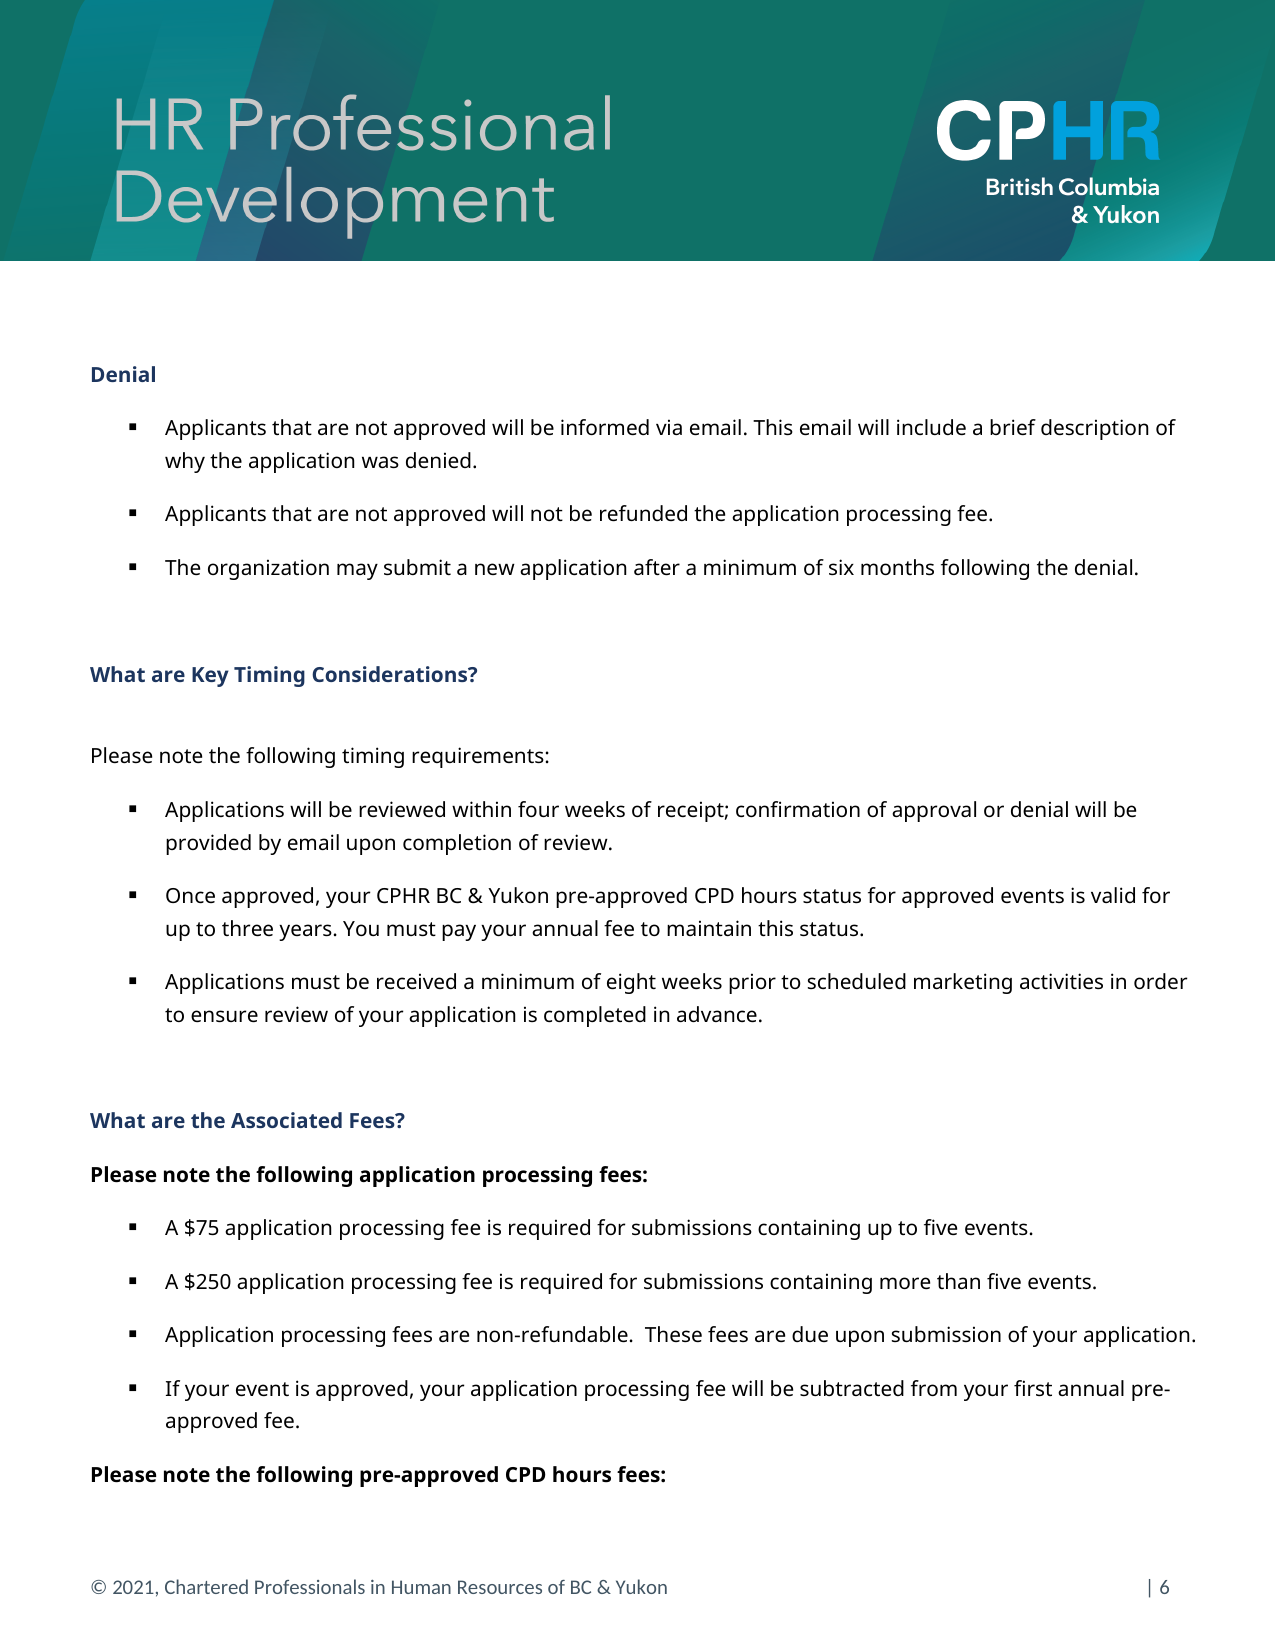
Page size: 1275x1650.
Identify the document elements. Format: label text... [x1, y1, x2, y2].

text Denial [90, 360, 1200, 388]
list Applications will be reviewed within four weeks of receipt; confirmation of approval or denial will be provided by email upon completion of review. [127, 795, 1200, 856]
list A $250 application processing fee is required for submissions containing more than five events. [127, 1267, 1200, 1295]
list Once approved, your CPHR BC & Yukon pre-approved CPD hours status for approved events is valid for up to three years. You must pay your annual fee to maintain this status. [127, 881, 1200, 942]
text Please note the following application processing fees: [90, 1160, 1200, 1188]
list Applicants that are not approved will be informed via email. This email will include a brief description of why the application was denied. [127, 413, 1200, 474]
list The organization may submit a new application after a minimum of six months following the denial. [127, 553, 1200, 581]
list If your event is approved, your application processing fee will be subtracted from your first annual pre-approved fee. [127, 1374, 1200, 1435]
text Please note the following timing requirements: [90, 742, 1200, 770]
text What are the Associated Fees? [90, 1107, 1200, 1135]
text What are Key Timing Considerations? [90, 660, 1200, 688]
list Application processing fees are non-refundable. These fees are due upon submission of your application. [127, 1320, 1200, 1349]
list A $75 application processing fee is required for submissions containing up to five events. [127, 1213, 1200, 1242]
list Applicants that are not approved will not be refunded the application processing fee. [127, 499, 1200, 528]
list Applications must be received a minimum of eight weeks prior to scheduled marketing activities in order to ensure review of your application is completed in advance. [127, 967, 1200, 1028]
text Please note the following pre-approved CPD hours fees: [90, 1460, 1200, 1488]
picture [0, 0, 1275, 261]
